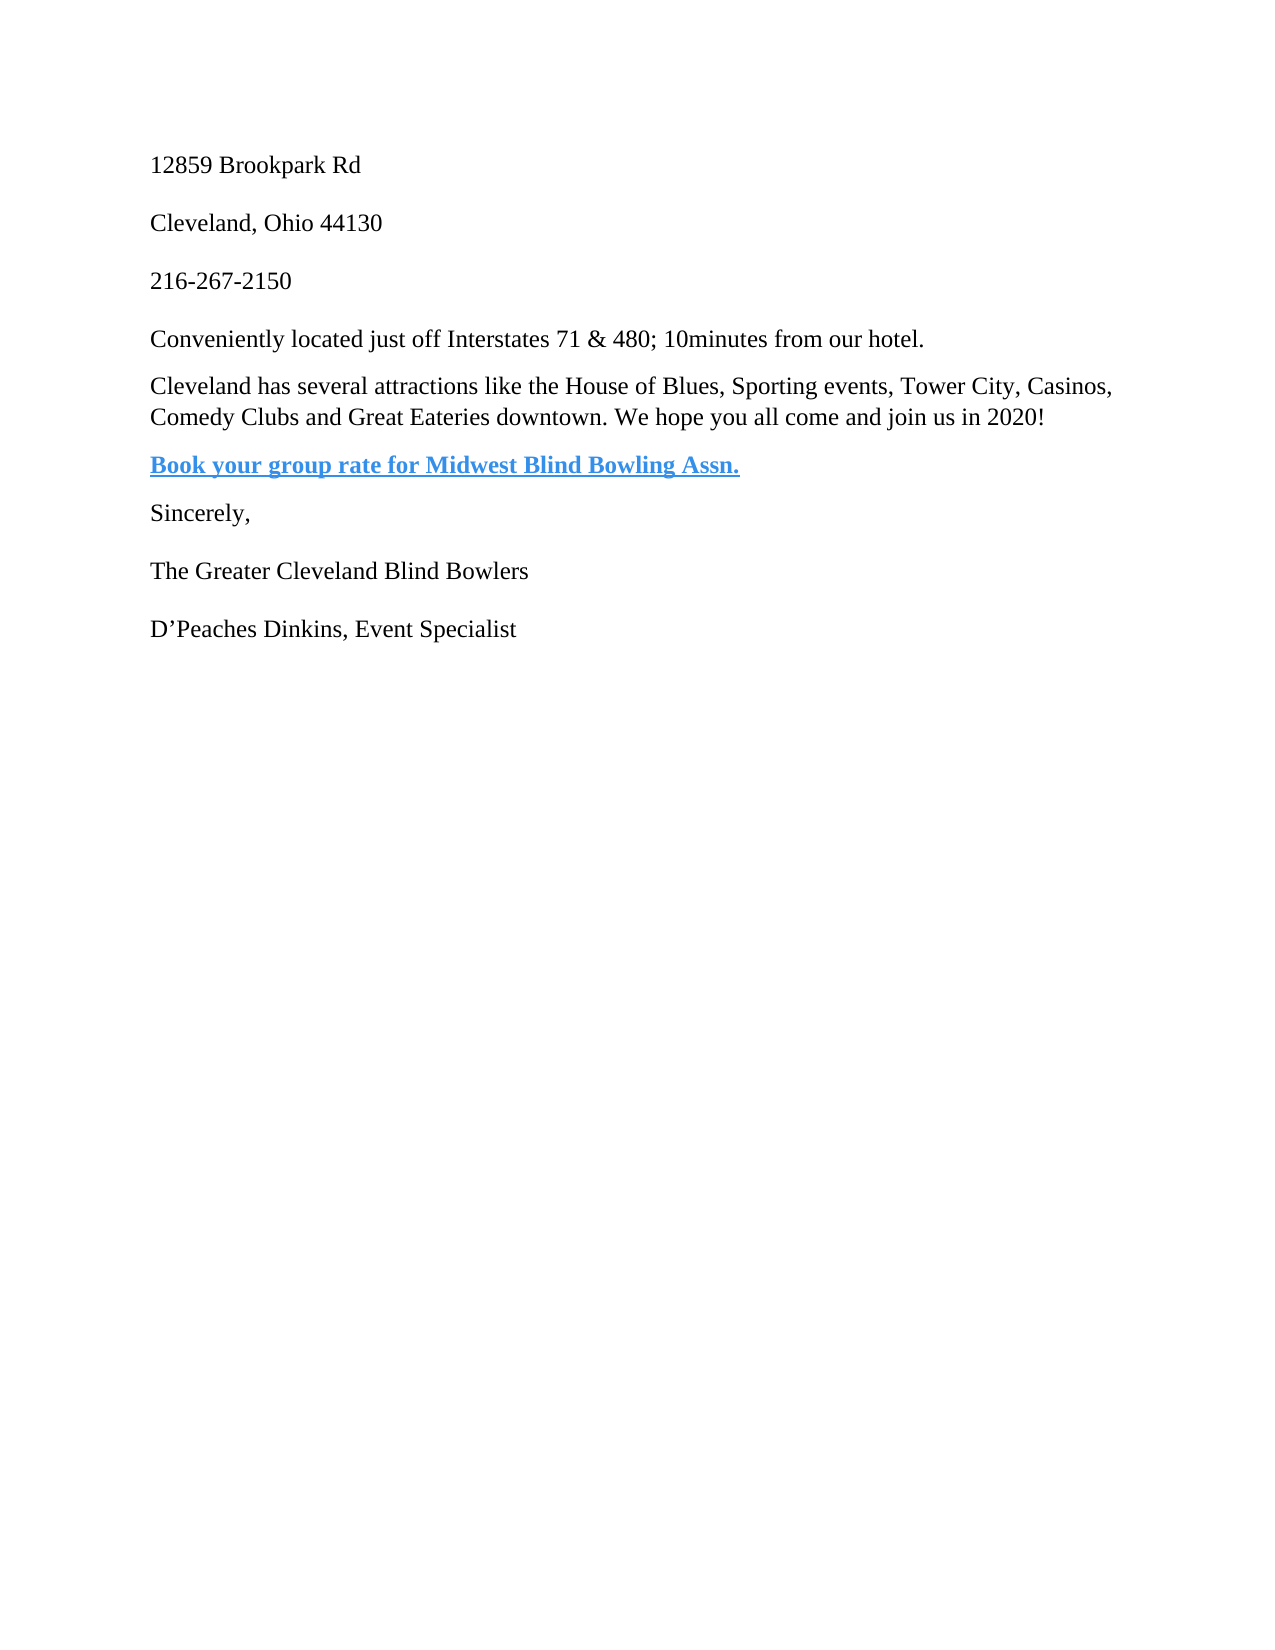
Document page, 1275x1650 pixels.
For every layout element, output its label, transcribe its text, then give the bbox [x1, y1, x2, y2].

text Conveniently located just off Interstates 71 & 480; 10minutes from our hotel. [150, 324, 1125, 352]
text Sincerely, [150, 498, 1125, 527]
text Book your group rate for Midwest Blind Bowling Assn. [150, 450, 1125, 479]
text 12859 Brookpark Rd [150, 150, 1125, 179]
text Cleveland has several attractions like the House of Blues, Sporting events, Tower City, Casinos, Comedy Clubs and Great Eateries downtown. We hope you all come and join us in 2020! [150, 371, 1125, 431]
text Cleveland, Ohio 44130 [150, 208, 1125, 237]
text The Greater Cleveland Blind Bowlers [150, 556, 1125, 584]
text D’Peaches Dinkins, Event Specialist [150, 614, 1125, 642]
text 216-267-2150 [150, 266, 1125, 294]
